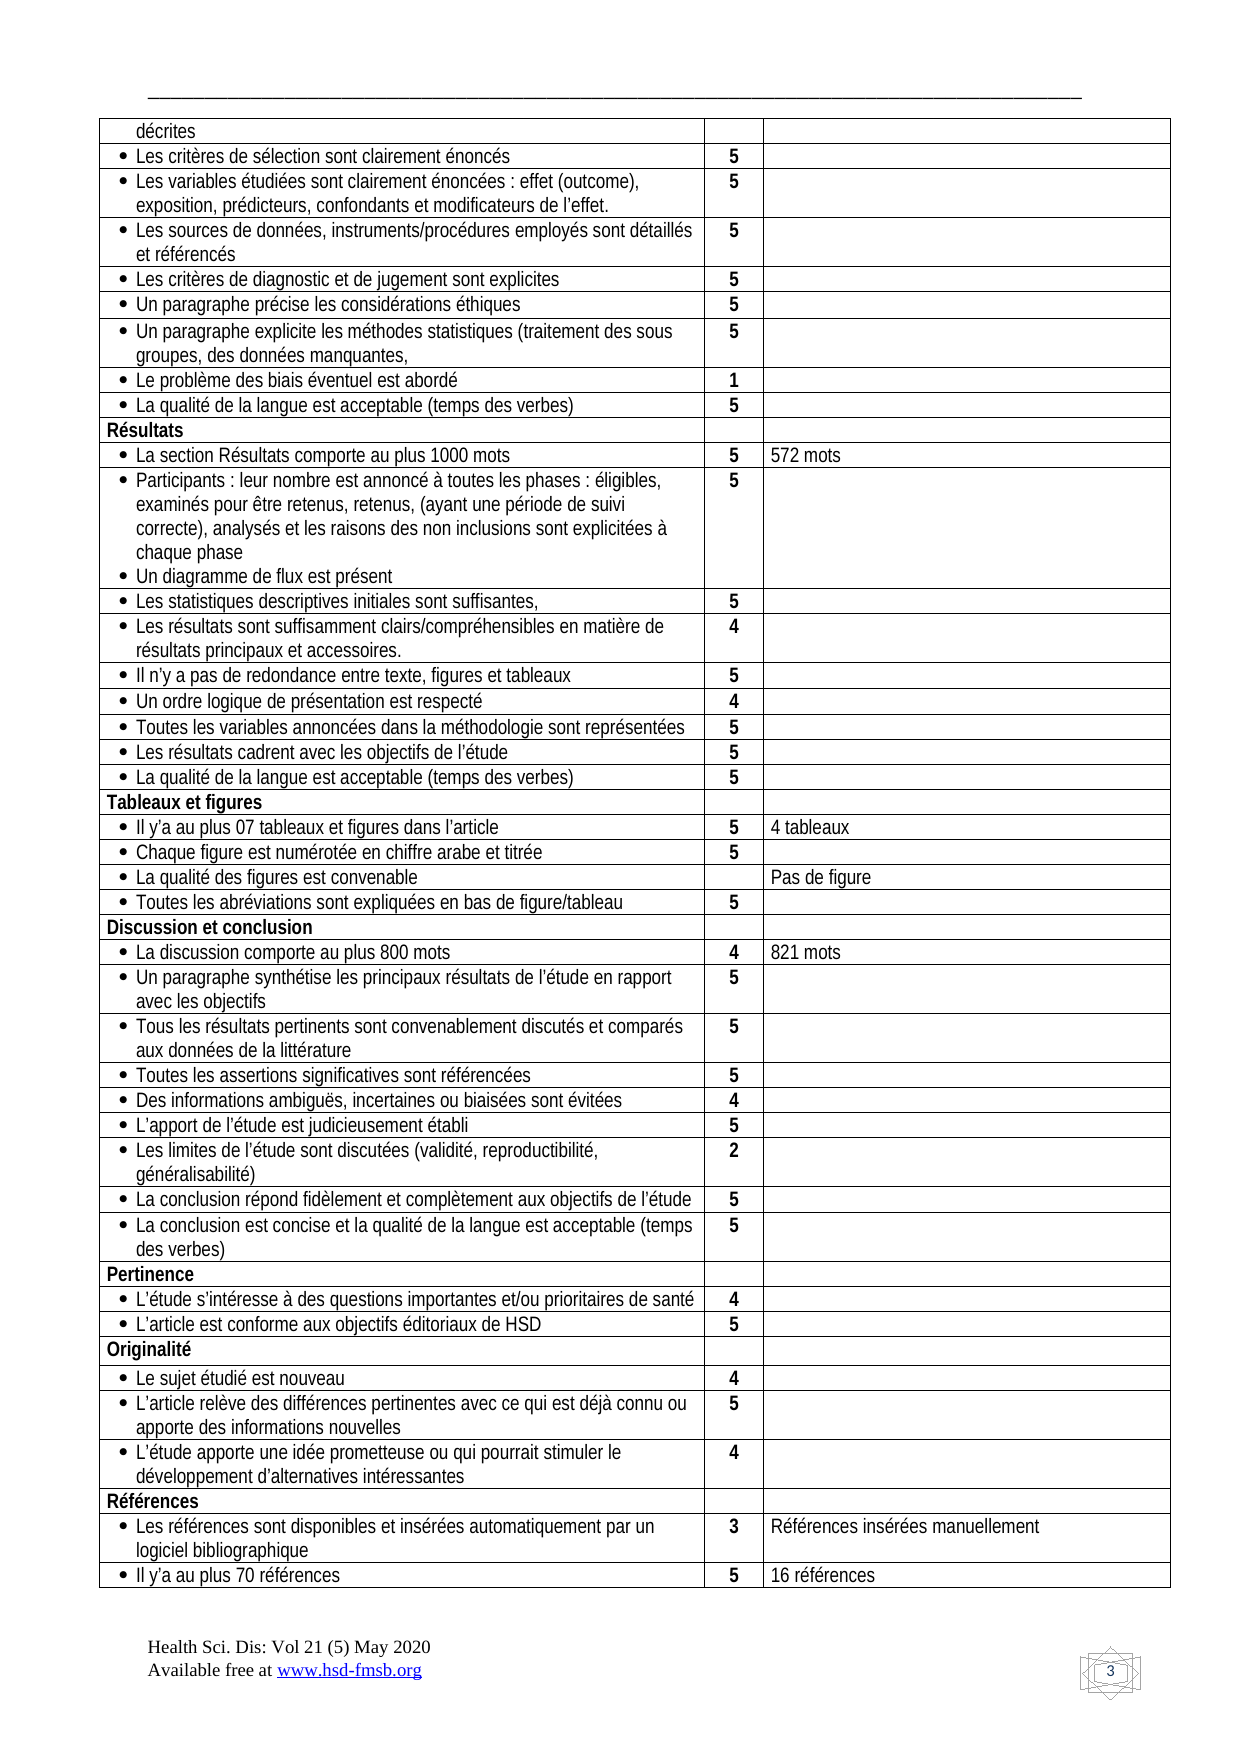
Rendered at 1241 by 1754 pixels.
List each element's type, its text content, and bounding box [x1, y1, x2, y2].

table_cell Tous les résultats pertinents sont convenablement discutés et comparés aux données de la littérature [100, 1014, 704, 1062]
table_cell Discussion et conclusion [100, 915, 704, 939]
table_cell Les références sont disponibles et insérées automatiquement par un logiciel bibliographique [100, 1514, 704, 1562]
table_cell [100, 119, 704, 143]
table_cell [764, 418, 1170, 442]
table_cell Résultats [100, 418, 704, 442]
table_cell [764, 663, 1170, 688]
table_cell Chaque figure est numérotée en chiffre arabe et titrée [100, 840, 704, 864]
table_cell Originalité [100, 1337, 704, 1365]
table_cell 572 mots [764, 443, 1170, 467]
table_cell [764, 1391, 1170, 1439]
table_cell [764, 1063, 1170, 1087]
table_cell 5 [705, 1213, 763, 1261]
table_cell 1 [705, 368, 763, 392]
table_cell [764, 368, 1170, 392]
table_cell [764, 1489, 1170, 1513]
table_cell Références insérées manuellement [764, 1514, 1170, 1562]
table_cell Tableaux et figures [100, 790, 704, 814]
table_cell [764, 218, 1170, 266]
table_cell Les critères de diagnostic et de jugement sont explicites [100, 267, 704, 291]
table_cell [705, 1489, 763, 1513]
table_cell [764, 740, 1170, 764]
table_cell 5 [705, 292, 763, 318]
table_cell [764, 1187, 1170, 1212]
table_cell Les résultats sont suffisamment clairs/compréhensibles en matière de résultats principaux et accessoires. [100, 614, 704, 662]
table_cell [764, 393, 1170, 417]
table_cell 5 [705, 267, 763, 291]
table_cell 5 [705, 715, 763, 739]
table_cell [764, 790, 1170, 814]
table_cell Toutes les variables annoncées dans la méthodologie sont représentées [100, 715, 704, 739]
table_cell 5 [705, 1187, 763, 1212]
table_cell Toutes les assertions significatives sont référencées [100, 1063, 704, 1087]
table_cell L’article relève des différences pertinentes avec ce qui est déjà connu ou apporte des informations nouvelles [100, 1391, 704, 1439]
table_cell Participants : leur nombre est annoncé à toutes les phases : éligibles, examinés pour être retenus, retenus, (ayant une période de suivi correcte), analysés et les raisons des non inclusions sont explicitées à chaque phase Un diagramme de flux est présent [100, 468, 704, 588]
table_cell Références [100, 1489, 704, 1513]
table_cell Il y’a au plus 07 tableaux et figures dans l’article [100, 815, 704, 839]
table_cell La qualité de la langue est acceptable (temps des verbes) [100, 393, 704, 417]
table_cell 5 [705, 169, 763, 217]
table_cell [764, 169, 1170, 217]
table_cell Un paragraphe synthétise les principaux résultats de l’étude en rapport avec les objectifs [100, 965, 704, 1013]
table_cell 5 [705, 765, 763, 789]
table_cell 5 [705, 890, 763, 914]
table_cell 5 [705, 1014, 763, 1062]
table_cell [764, 267, 1170, 291]
table_cell Pas de figure [764, 865, 1170, 889]
table_cell 4 [705, 1366, 763, 1390]
table_cell 5 [705, 1563, 763, 1587]
table_cell Les sources de données, instruments/procédures employés sont détaillés et référencés [100, 218, 704, 266]
table_cell La discussion comporte au plus 800 mots [100, 940, 704, 964]
table_cell Les limites de l’étude sont discutées (validité, reproductibilité, généralisabilité) [100, 1138, 704, 1186]
table_cell 5 [705, 965, 763, 1013]
table_cell 5 [705, 119, 763, 143]
table_cell [764, 689, 1170, 714]
table_cell 5 [705, 443, 763, 467]
table_cell 5 [705, 468, 763, 588]
table_cell Le problème des biais éventuel est abordé [100, 368, 704, 392]
table_cell L’apport de l’étude est judicieusement établi [100, 1113, 704, 1137]
table_cell [764, 1312, 1170, 1336]
table_cell Un ordre logique de présentation est respecté [100, 689, 704, 714]
table_cell 821 mots [764, 940, 1170, 964]
table_cell 4 tableaux [764, 815, 1170, 839]
table_cell La qualité des figures est convenable [100, 865, 704, 889]
table_cell [764, 589, 1170, 613]
table_cell 4 [705, 1088, 763, 1112]
table_cell [764, 1138, 1170, 1186]
table_cell 5 [705, 1063, 763, 1087]
table_cell [764, 1014, 1170, 1062]
table_cell Un paragraphe explicite les méthodes statistiques (traitement des sous groupes, des données manquantes, [100, 319, 704, 367]
table_cell [705, 1337, 763, 1365]
table_cell [705, 418, 763, 442]
table_cell 4 [705, 614, 763, 662]
table_cell Il y’a au plus 70 références [100, 1563, 704, 1587]
table_cell [764, 119, 1170, 143]
table_cell 5 [705, 1312, 763, 1336]
table_cell [764, 1213, 1170, 1261]
table_cell La section Résultats comporte au plus 1000 mots [100, 443, 704, 467]
table_cell 5 [705, 589, 763, 613]
table_cell [764, 468, 1170, 588]
table_cell 2 [705, 1138, 763, 1186]
table_cell Les critères de sélection sont clairement énoncés [100, 144, 704, 168]
table_cell [705, 915, 763, 939]
table_cell 4 [705, 689, 763, 714]
table_cell 3 [705, 1514, 763, 1562]
table_cell [764, 1440, 1170, 1488]
table_cell Il n’y a pas de redondance entre texte, figures et tableaux [100, 663, 704, 688]
table_cell 5 [705, 1113, 763, 1137]
table_cell La conclusion répond fidèlement et complètement aux objectifs de l’étude [100, 1187, 704, 1212]
table_cell 4 [705, 940, 763, 964]
table_cell [764, 1337, 1170, 1365]
table_cell [764, 765, 1170, 789]
table_cell Toutes les abréviations sont expliquées en bas de figure/tableau [100, 890, 704, 914]
table_cell [764, 915, 1170, 939]
table_cell [764, 1113, 1170, 1137]
table_cell 5 [705, 1391, 763, 1439]
table_cell [764, 292, 1170, 318]
table_cell Un paragraphe précise les considérations éthiques [100, 292, 704, 318]
table_cell La qualité de la langue est acceptable (temps des verbes) [100, 765, 704, 789]
table_cell L’étude apporte une idée prometteuse ou qui pourrait stimuler le développement d’alternatives intéressantes [100, 1440, 704, 1488]
table_cell [764, 715, 1170, 739]
table_cell Des informations ambiguës, incertaines ou biaisées sont évitées [100, 1088, 704, 1112]
table_cell [705, 790, 763, 814]
table_cell [705, 865, 763, 889]
table_cell [764, 319, 1170, 367]
table_cell 5 [705, 840, 763, 864]
table_cell L’article est conforme aux objectifs éditoriaux de HSD [100, 1312, 704, 1336]
table_cell 5 [705, 144, 763, 168]
table_cell 16 références [764, 1563, 1170, 1587]
table_cell [764, 614, 1170, 662]
table_cell Pertinence [100, 1262, 704, 1286]
table_cell [764, 1262, 1170, 1286]
table_cell 5 [705, 815, 763, 839]
table_cell [764, 840, 1170, 864]
table_cell Les variables étudiées sont clairement énoncées : effet (outcome), exposition, prédicteurs, confondants et modificateurs de l’effet. [100, 169, 704, 217]
table_cell 5 [705, 663, 763, 688]
table_cell [764, 1366, 1170, 1390]
table_cell 4 [705, 1287, 763, 1311]
table_cell 4 [705, 1440, 763, 1488]
table_cell [764, 144, 1170, 168]
table_cell [764, 1287, 1170, 1311]
table_cell L’étude s’intéresse à des questions importantes et/ou prioritaires de santé [100, 1287, 704, 1311]
table_cell 5 [705, 218, 763, 266]
table_cell La conclusion est concise et la qualité de la langue est acceptable (temps des verbes) [100, 1213, 704, 1261]
table_cell [705, 1262, 763, 1286]
table_cell Les résultats cadrent avec les objectifs de l’étude [100, 740, 704, 764]
table_cell 5 [705, 740, 763, 764]
table_cell [764, 1088, 1170, 1112]
table_cell 5 [705, 319, 763, 367]
table_cell [764, 890, 1170, 914]
table_cell Les statistiques descriptives initiales sont suffisantes, [100, 589, 704, 613]
table_cell 5 [705, 393, 763, 417]
table_cell Le sujet étudié est nouveau [100, 1366, 704, 1390]
table_cell [764, 965, 1170, 1013]
